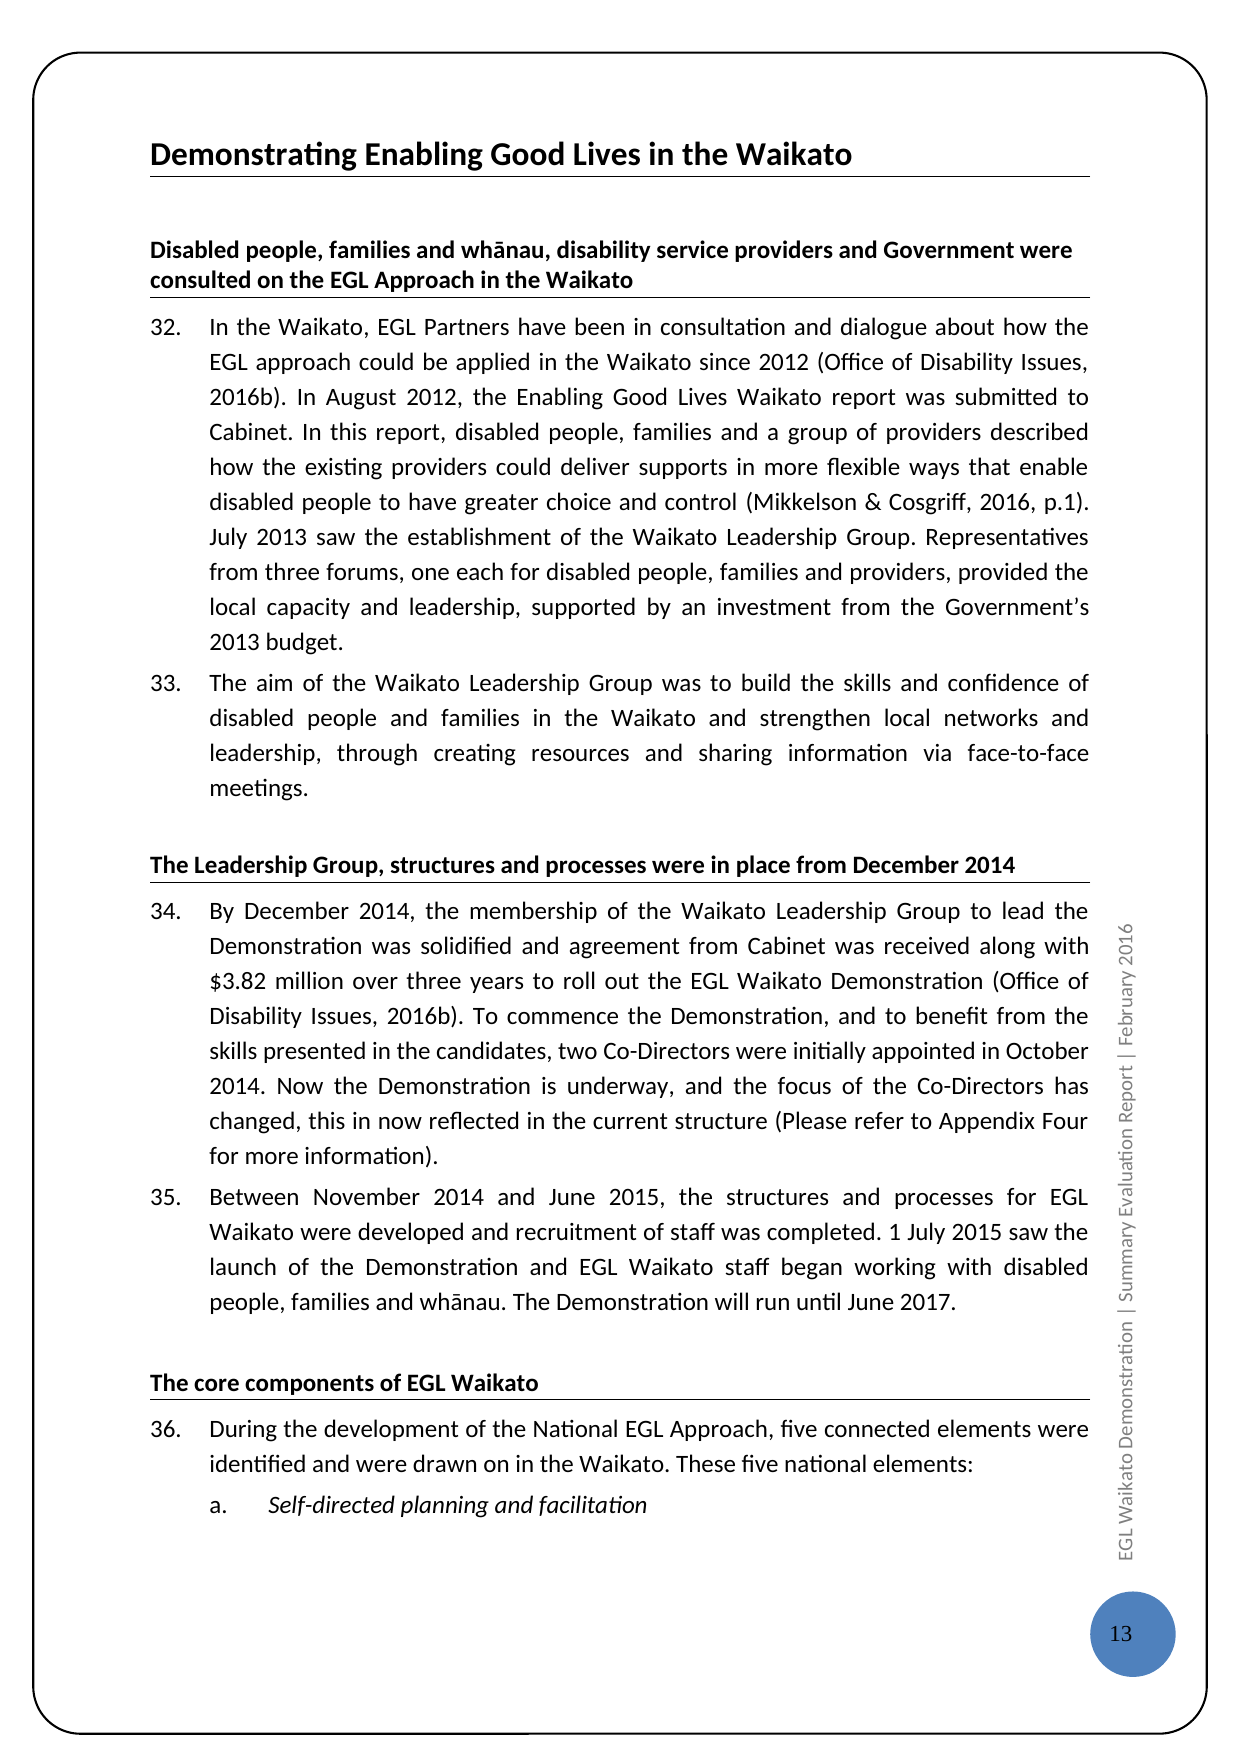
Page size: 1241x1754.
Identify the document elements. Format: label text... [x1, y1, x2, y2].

list By December 2014, the membership of the Waikato Leadership Group to lead the Demonstration was solidified and agreement from Cabinet was received along with $3.82 million over three years to roll out the EGL Waikato Demonstration (Office of Disability Issues, 2016b). To commence the Demonstration, and to benefit from the skills presented in the candidates, two Co-Directors were initially appointed in October 2014. Now the Demonstration is underway, and the focus of the Co-Directors has changed, this in now reflected in the current structure (Please refer to Appendix Four for more information). [150, 895, 1090, 1171]
subtitle The core components of EGL Waikato [150, 1367, 1090, 1399]
list Self-directed planning and facilitation [209, 1489, 1090, 1519]
list During the development of the National EGL Approach, five connected elements were identified and were drawn on in the Waikato. These five national elements: [150, 1413, 1090, 1478]
subtitle The Leadership Group, structures and processes were in place from December 2014 [150, 849, 1090, 882]
list The aim of the Waikato Leadership Group was to build the skills and confidence of disabled people and families in the Waikato and strengthen local networks and leadership, through creating resources and sharing information via face-to-face meetings. [150, 667, 1090, 803]
subtitle Disabled people, families and whānau, disability service providers and Government were consulted on the EGL Approach in the Waikato [150, 234, 1090, 297]
subtitle Demonstrating Enabling Good Lives in the Waikato [150, 133, 1090, 176]
list In the Waikato, EGL Partners have been in consultation and dialogue about how the EGL approach could be applied in the Waikato since 2012 (Office of Disability Issues, 2016b). In August 2012, the Enabling Good Lives Waikato report was submitted to Cabinet. In this report, disabled people, families and a group of providers described how the existing providers could deliver supports in more flexible ways that enable disabled people to have greater choice and control (Mikkelson & Cosgriff, 2016, p.1). July 2013 saw the establishment of the Waikato Leadership Group. Representatives from three forums, one each for disabled people, families and providers, provided the local capacity and leadership, supported by an investment from the Government’s 2013 budget. [150, 311, 1090, 656]
list Between November 2014 and June 2015, the structures and processes for EGL Waikato were developed and recruitment of staff was completed. 1 July 2015 saw the launch of the Demonstration and EGL Waikato staff began working with disabled people, families and whānau. The Demonstration will run until June 2017. [150, 1182, 1090, 1317]
